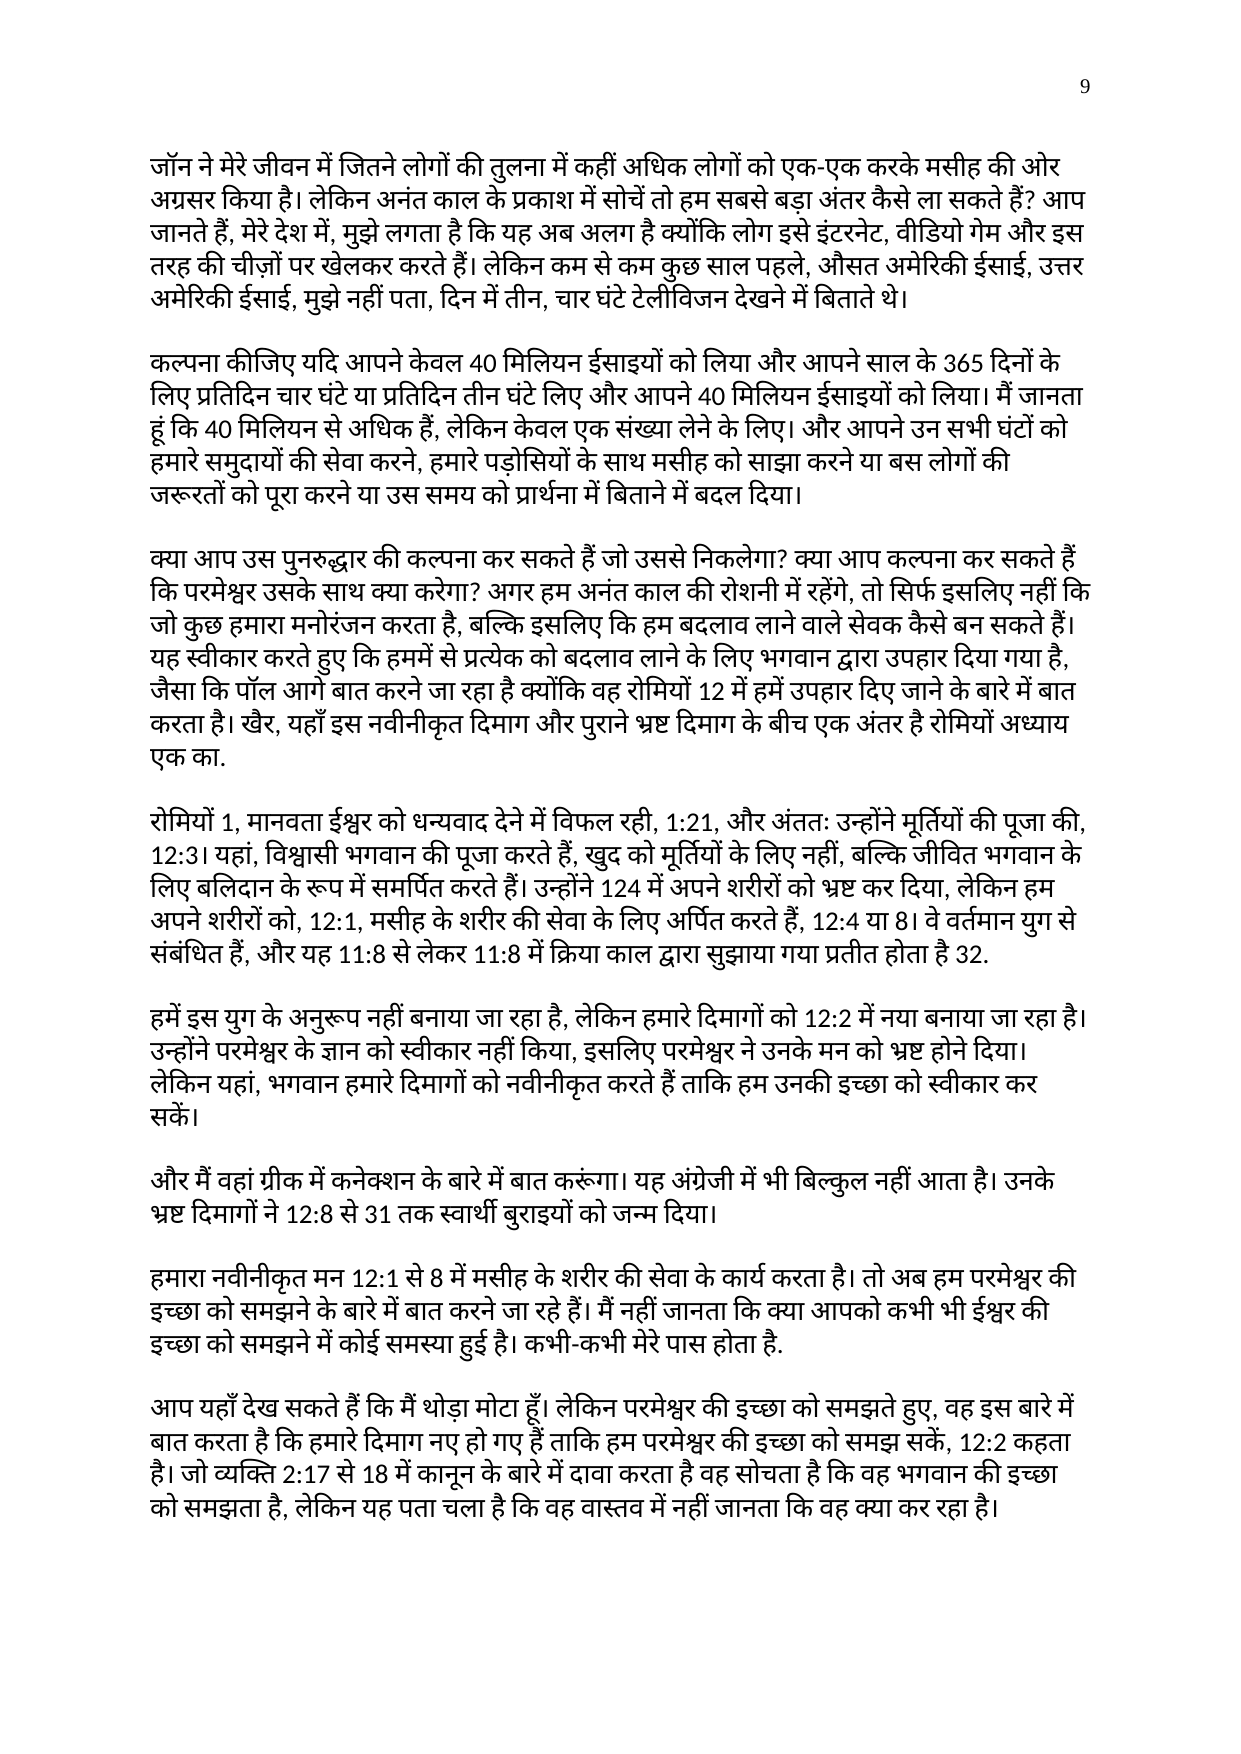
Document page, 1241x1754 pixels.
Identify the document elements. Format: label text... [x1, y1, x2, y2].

text और मैं वहां ग्रीक में कनेक्शन के बारे में बात करूंगा। यह अंग्रेजी में भी बिल्कुल नहीं आता है। उनके भ्रष्ट दिमागों ने 12:8 से 31 तक स्वार्थी बुराइयों को जन्म दिया। [150, 1164, 1090, 1230]
text हमारा नवीनीकृत मन 12:1 से 8 में मसीह के शरीर की सेवा के कार्य करता है। तो अब हम परमेश्वर की इच्छा को समझने के बारे में बात करने जा रहे हैं। मैं नहीं जानता कि क्या आपको कभी भी ईश्वर की इच्छा को समझने में कोई समस्या हुई है। कभी-कभी मेरे पास होता है. [150, 1261, 1090, 1361]
text जॉन ने मेरे जीवन में जितने लोगों की तुलना में कहीं अधिक लोगों को एक-एक करके मसीह की ओर अग्रसर किया है। लेकिन अनंत काल के प्रकाश में सोचें तो हम सबसे बड़ा अंतर कैसे ला सकते हैं? आप जानते हैं, मेरे देश में, मुझे लगता है कि यह अब अलग है क्योंकि लोग इसे इंटरनेट, वीडियो गेम और इस तरह की चीज़ों पर खेलकर करते हैं। लेकिन कम से कम कुछ साल पहले, औसत अमेरिकी ईसाई, उत्तर अमेरिकी ईसाई, मुझे नहीं पता, दिन में तीन, चार घंटे टेलीविजन देखने में बिताते थे। [150, 150, 1090, 315]
text हमें इस युग के अनुरूप नहीं बनाया जा रहा है, लेकिन हमारे दिमागों को 12:2 में नया बनाया जा रहा है। उन्होंने परमेश्वर के ज्ञान को स्वीकार नहीं किया, इसलिए परमेश्वर ने उनके मन को भ्रष्ट होने दिया। लेकिन यहां, भगवान हमारे दिमागों को नवीनीकृत करते हैं ताकि हम उनकी इच्छा को स्वीकार कर सकें। [150, 1001, 1090, 1133]
text आप यहाँ देख सकते हैं कि मैं थोड़ा मोटा हूँ। लेकिन परमेश्वर की इच्छा को समझते हुए, वह इस बारे में बात करता है कि हमारे दिमाग नए हो गए हैं ताकि हम परमेश्वर की इच्छा को समझ सकें, 12:2 कहता है। जो व्यक्ति 2:17 से 18 में कानून के बारे में दावा करता है वह सोचता है कि वह भगवान की इच्छा को समझता है, लेकिन यह पता चला है कि वह वास्तव में नहीं जानता कि वह क्या कर रहा है। [150, 1392, 1090, 1524]
text रोमियों 1, मानवता ईश्वर को धन्यवाद देने में विफल रही, 1:21, और अंततः उन्होंने मूर्तियों की पूजा की, 12:3। यहां, विश्वासी भगवान की पूजा करते हैं, खुद को मूर्तियों के लिए नहीं, बल्कि जीवित भगवान के लिए बलिदान के रूप में समर्पित करते हैं। उन्होंने 124 में अपने शरीरों को भ्रष्ट कर दिया, लेकिन हम अपने शरीरों को, 12:1, मसीह के शरीर की सेवा के लिए अर्पित करते हैं, 12:4 या 8। वे वर्तमान युग से संबंधित हैं, और यह 11:8 से लेकर 11:8 में क्रिया काल द्वारा सुझाया गया प्रतीत होता है 32. [150, 805, 1090, 970]
text क्या आप उस पुनरुद्धार की कल्पना कर सकते हैं जो उससे निकलेगा? क्या आप कल्पना कर सकते हैं कि परमेश्वर उसके साथ क्या करेगा? अगर हम अनंत काल की रोशनी में रहेंगे, तो सिर्फ इसलिए नहीं कि जो कुछ हमारा मनोरंजन करता है, बल्कि इसलिए कि हम बदलाव लाने वाले सेवक कैसे बन सकते हैं। यह स्वीकार करते हुए कि हममें से प्रत्येक को बदलाव लाने के लिए भगवान द्वारा उपहार दिया गया है, जैसा कि पॉल आगे बात करने जा रहा है क्योंकि वह रोमियों 12 में हमें उपहार दिए जाने के बारे में बात करता है। खैर, यहाँ इस नवीनीकृत दिमाग और पुराने भ्रष्ट दिमाग के बीच एक अंतर है रोमियों अध्याय एक का. [150, 542, 1090, 774]
text कल्पना कीजिए यदि आपने केवल 40 मिलियन ईसाइयों को लिया और आपने साल के 365 दिनों के लिए प्रतिदिन चार घंटे या प्रतिदिन तीन घंटे लिए और आपने 40 मिलियन ईसाइयों को लिया। मैं जानता हूं कि 40 मिलियन से अधिक हैं, लेकिन केवल एक संख्या लेने के लिए। और आपने उन सभी घंटों को हमारे समुदायों की सेवा करने, हमारे पड़ोसियों के साथ मसीह को साझा करने या बस लोगों की जरूरतों को पूरा करने या उस समय को प्रार्थना में बिताने में बदल दिया। [150, 346, 1090, 511]
